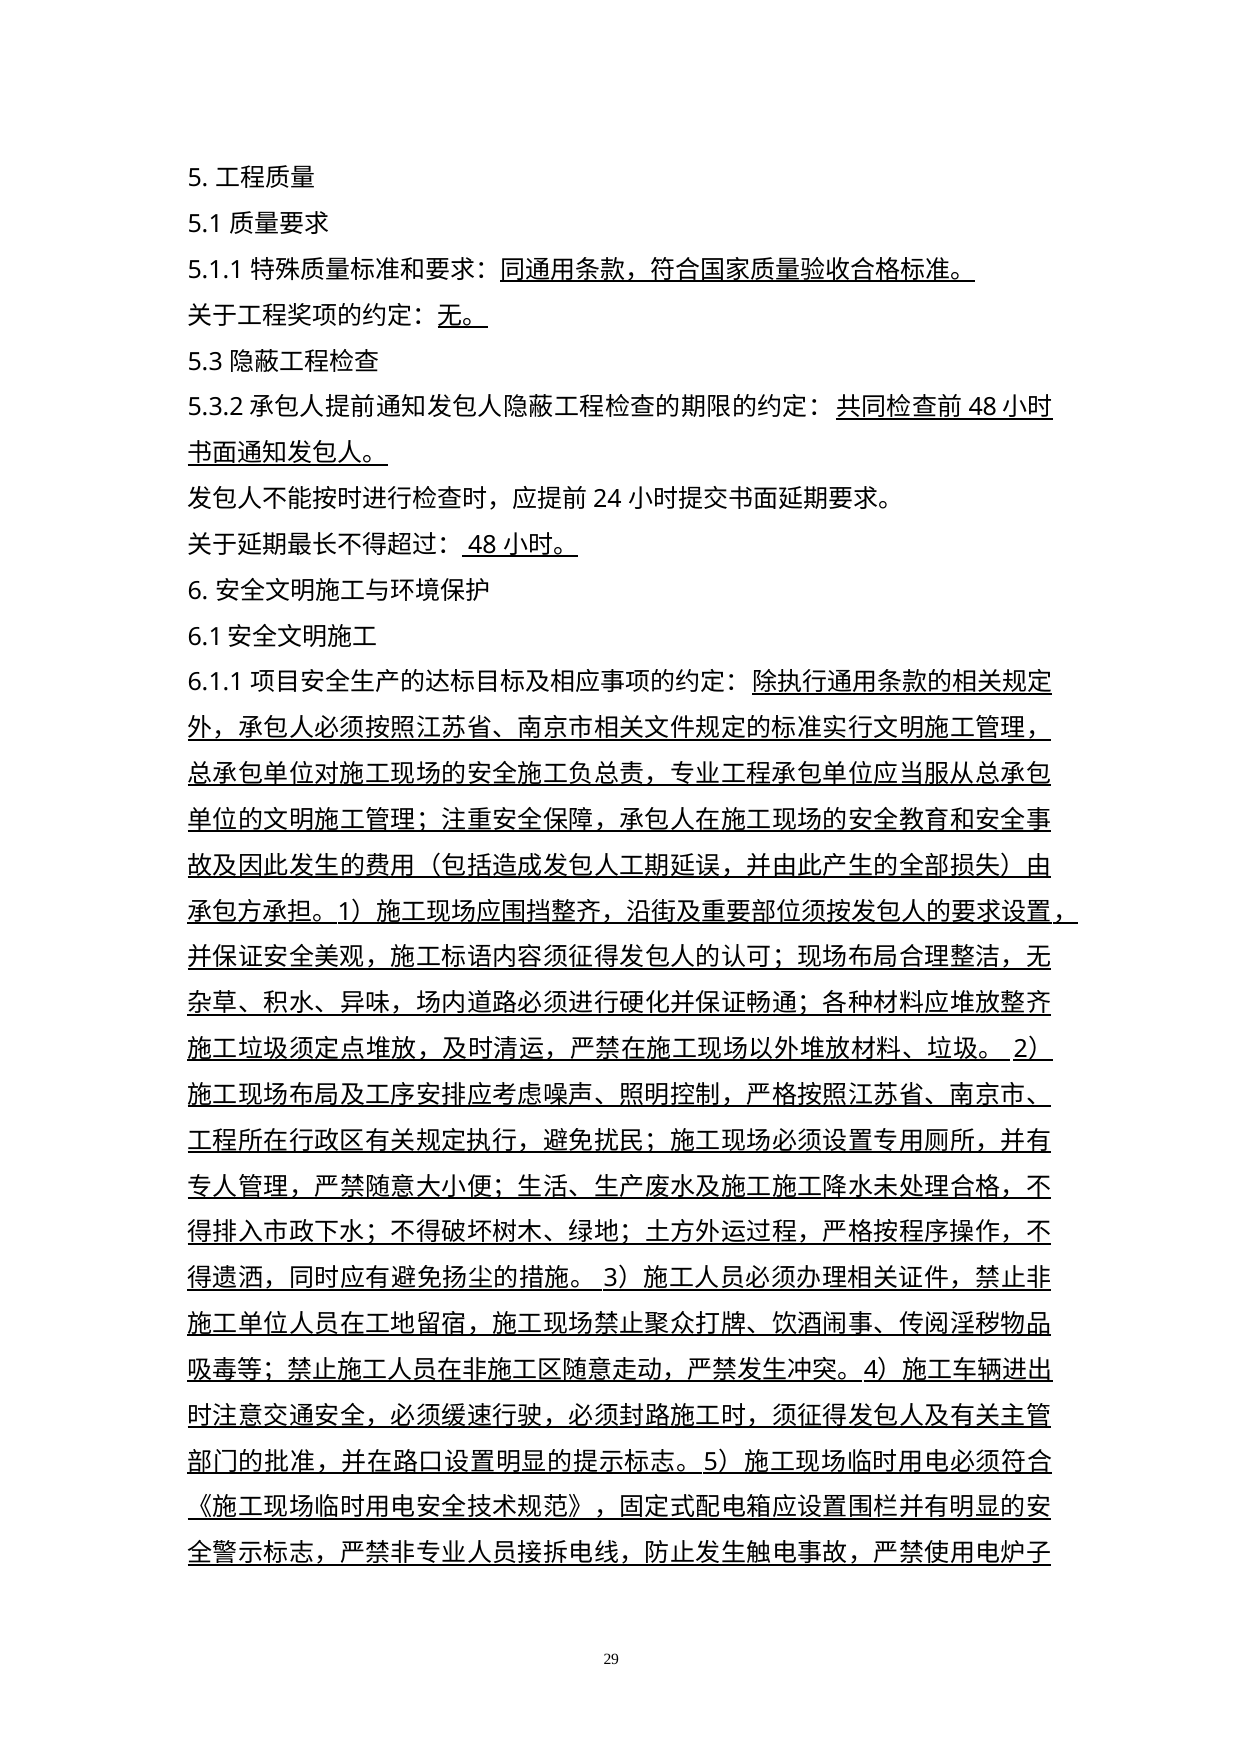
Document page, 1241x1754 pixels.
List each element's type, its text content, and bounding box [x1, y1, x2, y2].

text 5.1.1 特殊质量标准和要求：同通用条款，符合国家质量验收合格标准。 [187, 242, 1053, 287]
text 关于延期最长不得超过： 48 小时。 [187, 517, 1053, 562]
text 发包人不能按时进行检查时，应提前 24 小时提交书面延期要求。 [187, 471, 1053, 517]
text 5. 工程质量 [187, 150, 1053, 196]
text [187, 923, 1053, 1571]
text 6. 安全文明施工与环境保护 [187, 562, 1053, 608]
text 5.1 质量要求 [187, 196, 1053, 242]
text 6.1安全文明施工 [187, 608, 1053, 654]
text 5.3.2承包人提前通知发包人隐蔽工程检查的期限的约定：共同检查前48小时书面通知发包人。 [187, 379, 1053, 471]
text 5.3 隐蔽工程检查 [187, 333, 1053, 379]
text 关于工程奖项的约定：无。 [187, 287, 1053, 333]
